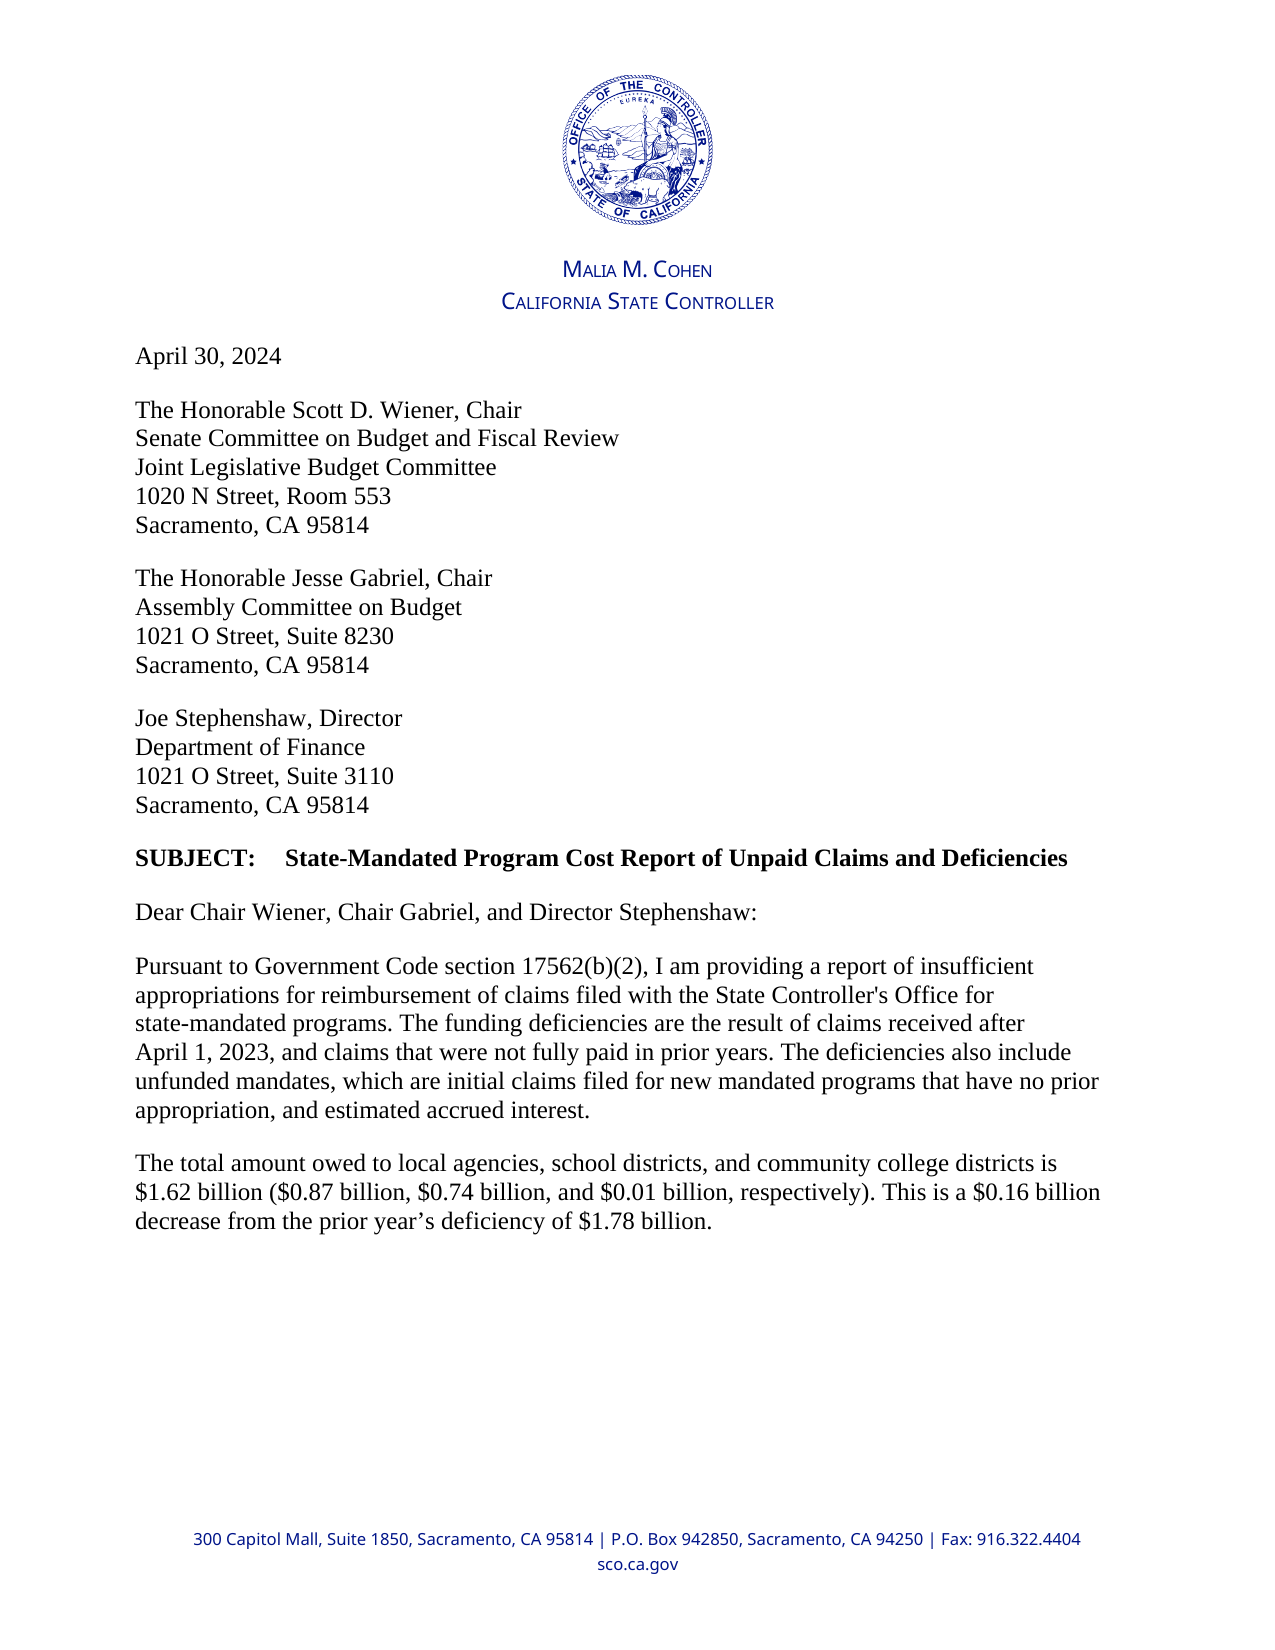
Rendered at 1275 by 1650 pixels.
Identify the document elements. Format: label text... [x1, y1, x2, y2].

text Joint Legislative Budget Committee [135, 452, 1140, 481]
text Sacramento, CA 95814 [135, 650, 1140, 678]
text The total amount owed to local agencies, school districts, and community college districts is [135, 1148, 1140, 1177]
text Joe Stephenshaw, Director [135, 703, 1140, 732]
text 1021 O Street, Suite 3110 [135, 761, 1140, 790]
text The Honorable Jesse Gabriel, Chair [135, 563, 1140, 592]
text SUBJECT: State-Mandated Program Cost Report of Unpaid Claims and Deficiencies [135, 843, 1140, 872]
text April 1, 2023, and claims that were not fully paid in prior years. The deficiencies also include unfunded mandates, which are initial claims filed for new mandated programs that have no prior appropriation, and estimated accrued interest. [135, 1037, 1140, 1123]
picture [562, 75, 713, 225]
text The Honorable Scott D. Wiener, Chair [135, 395, 1140, 423]
text Pursuant to Government Code section 17562(b)(2), I am providing a report of insufficient appropriations for reimbursement of claims filed with the State Controller's Office for [135, 951, 1140, 1008]
text Department of Finance [135, 732, 1140, 761]
text Assembly Committee on Budget [135, 592, 1140, 621]
text Sacramento, CA 95814 [135, 790, 1140, 818]
text 1021 O Street, Suite 8230 [135, 621, 1140, 650]
text Senate Committee on Budget and Fiscal Review [135, 423, 1140, 452]
text $1.62 billion ($0.87 billion, $0.74 billion, and $0.01 billion, respectively). This is a $0.16 billion decrease from the prior year’s deficiency of $1.78 billion. [135, 1177, 1140, 1235]
text Sacramento, CA 95814 [135, 510, 1140, 538]
text 1020 N Street, Room 553 [135, 481, 1140, 510]
text state-mandated programs. The funding deficiencies are the result of claims received after [135, 1008, 1140, 1037]
text Dear Chair Wiener, Chair Gabriel, and Director Stephenshaw: [135, 897, 1140, 926]
